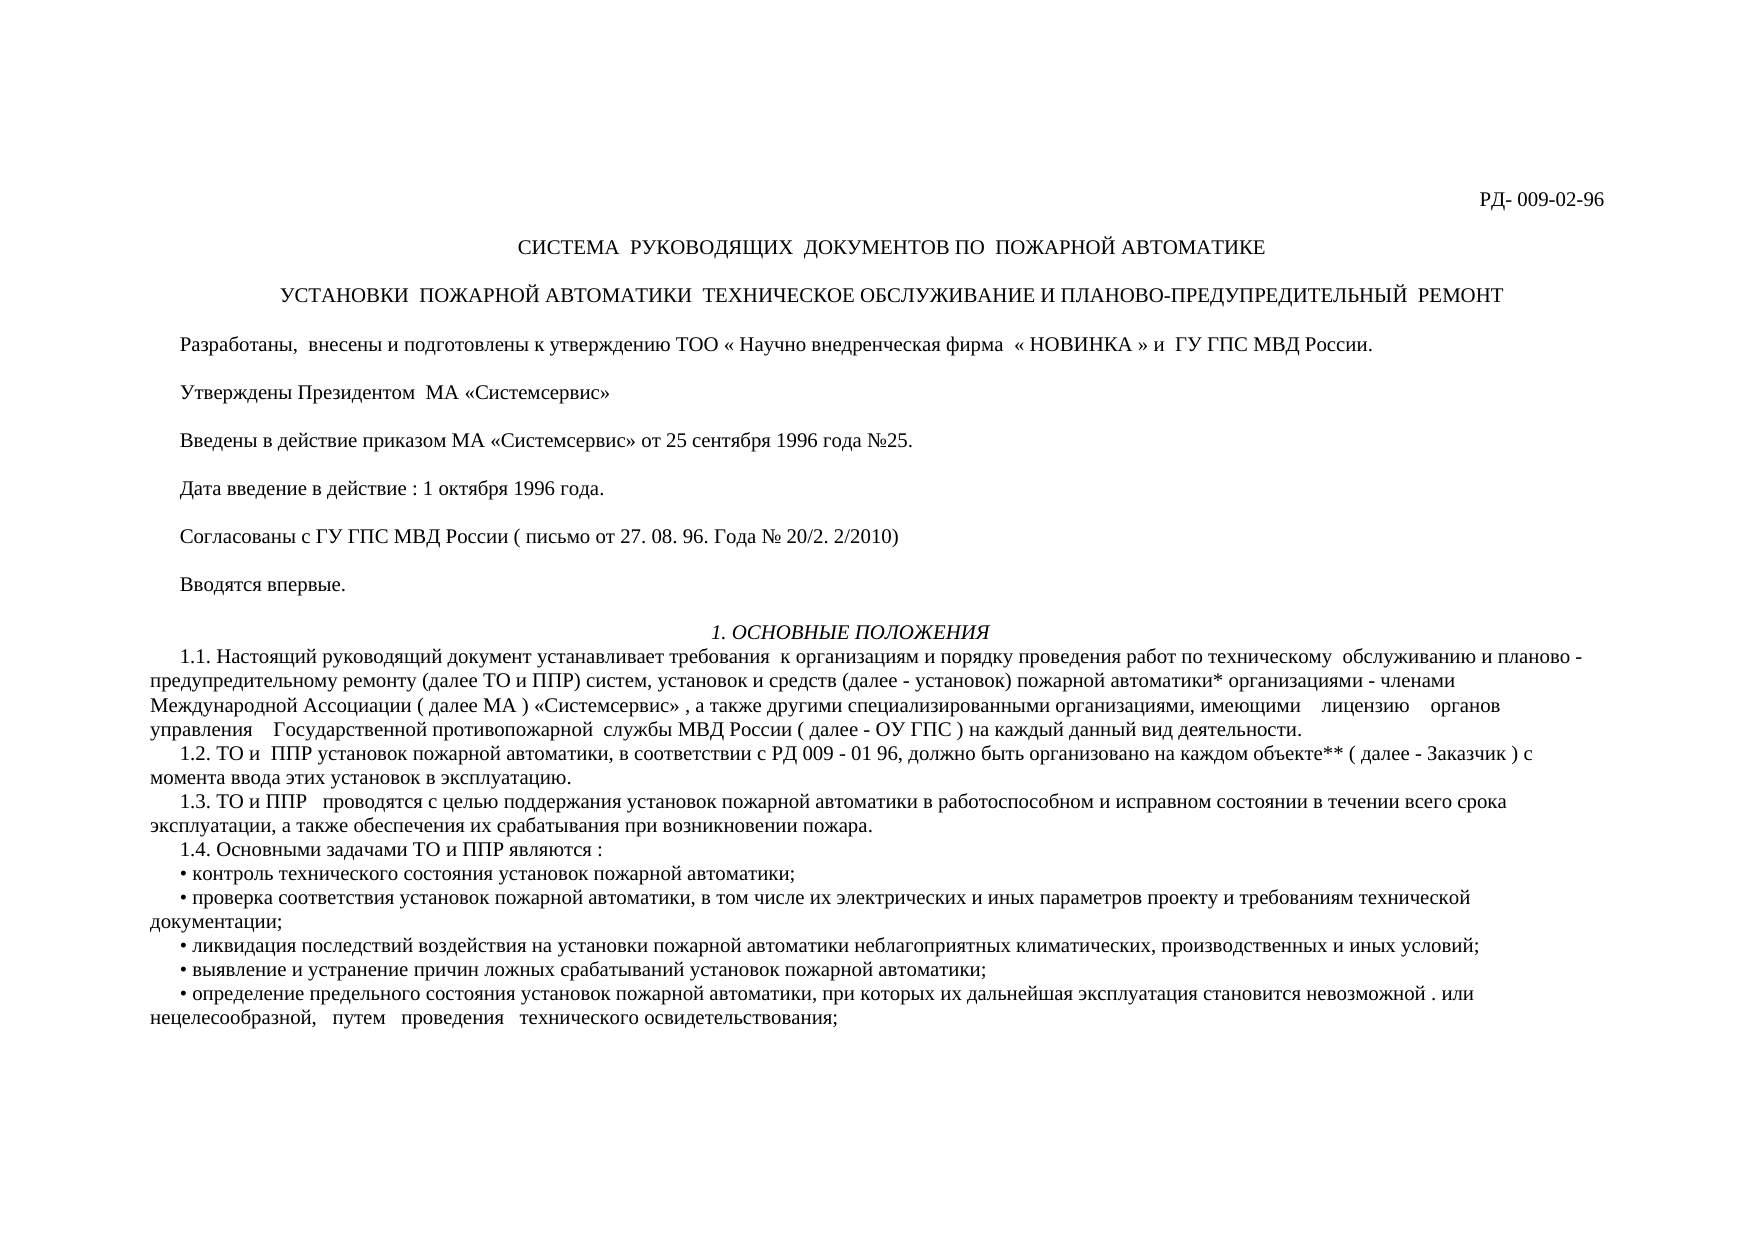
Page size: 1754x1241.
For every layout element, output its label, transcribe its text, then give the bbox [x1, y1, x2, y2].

text Разработаны, внесены и подготовлены к утверждению ТОО « Научно внедренческая фирма « НОВИНКА » и ГУ ГПС МВД России. [150, 332, 1604, 356]
text • ликвидация последствий воздействия на установки пожарной автоматики неблагоприятных климатических, производственных и иных условий; [150, 933, 1604, 957]
text • контроль технического состояния установок пожарной автоматики; [150, 861, 1604, 885]
text Вводятся впервые. [150, 572, 1604, 596]
text РД- 009-02-96 [150, 187, 1604, 211]
text 1.3. ТО и ППР проводятся с целью поддержания установок пожарной автоматики в работоспособном и исправном состоянии в течении всего срока эксплуатации, а также обеспечения их срабатывания при возникновении пожара. [150, 789, 1604, 837]
text СИСТЕМА РУКОВОДЯЩИХ ДОКУМЕНТОВ ПО ПОЖАРНОЙ АВТОМАТИКЕ [150, 235, 1604, 259]
text Дата введение в действие : 1 октября 1996 года. [150, 476, 1604, 500]
text 1.2. ТО и ППР установок пожарной автоматики, в соответствии с РД 009 - 01 96, должно быть организовано на каждом объекте** ( далее - Заказчик ) с момента ввода этих установок в эксплуатацию. [150, 741, 1604, 789]
text Введены в действие приказом МА «Системсервис» от 25 сентября 1996 года №25. [150, 428, 1604, 452]
text • выявление и устранение причин ложных срабатываний установок пожарной автоматики; [150, 957, 1604, 981]
text 1.4. Основными задачами ТО и ППР являются : [150, 837, 1604, 861]
text 1.1. Настоящий руководящий документ устанавливает требования к организациям и порядку проведения работ по техническому обслуживанию и планово - предупредительному ремонту (далее ТО и ППР) систем, установок и средств (далее - установок) пожарной автоматики* организациями - членами Международной Ассоциации ( далее МА ) «Системсервис» , а также другими специализированными организациями, имеющими лицензию органов управления Государственной противопожарной службы МВД России ( далее - ОУ ГПС ) на каждый данный вид деятельности. [150, 644, 1604, 741]
text Согласованы с ГУ ГПС МВД России ( письмо от 27. 08. 96. Года № 20/2. 2/2010) [150, 524, 1604, 548]
text • определение предельного состояния установок пожарной автоматики, при которых их дальнейшая эксплуатация становится невозможной . или нецелесообразной, путем проведения технического освидетельствования; [150, 981, 1604, 1029]
text УСТАНОВКИ ПОЖАРНОЙ АВТОМАТИКИ ТЕХНИЧЕСКОЕ ОБСЛУЖИВАНИЕ И ПЛАНОВО-ПРЕДУПРЕДИТЕЛЬНЫЙ РЕМОНТ [150, 283, 1604, 307]
text Утверждены Президентом МА «Системсервис» [150, 380, 1604, 404]
text 1. ОСНОВНЫЕ ПОЛОЖЕНИЯ [150, 620, 1521, 644]
text • проверка соответствия установок пожарной автоматики, в том числе их электрических и иных параметров проекту и требованиям технической документации; [150, 885, 1604, 933]
